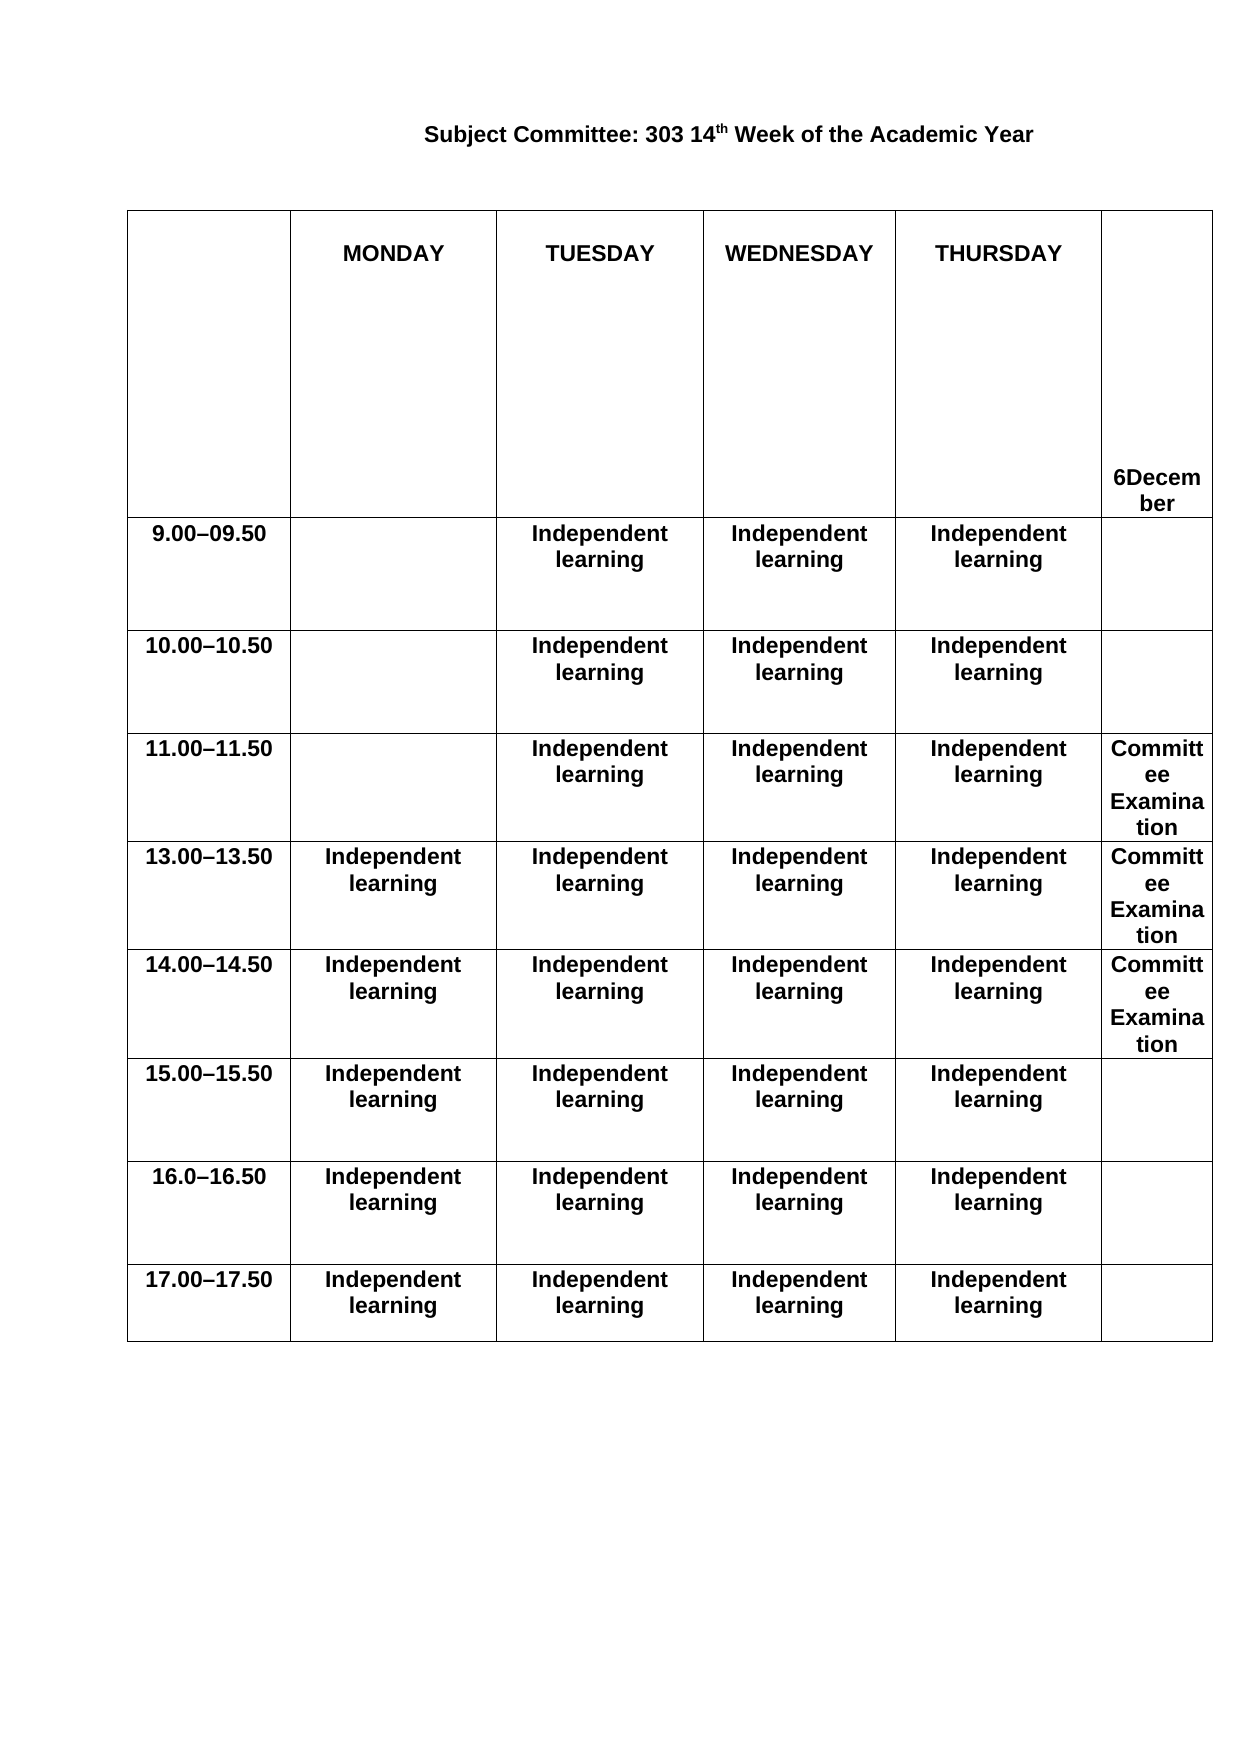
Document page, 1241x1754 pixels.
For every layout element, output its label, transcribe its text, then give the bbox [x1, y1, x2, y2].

table_header TUESDAY [497, 211, 703, 517]
table_cell Independent learning [497, 734, 703, 841]
table_cell Independent learning [896, 1265, 1101, 1341]
table_cell Independent learning [291, 1162, 496, 1263]
table_cell Committ ee Examina tion [1102, 842, 1212, 949]
table_cell 9.00–09.50 [128, 518, 290, 630]
table_header THURSDAY [896, 211, 1101, 517]
table_cell Independent learning [896, 631, 1101, 733]
table_cell 16.0–16.50 [128, 1162, 290, 1263]
table_cell Independent learning [896, 1059, 1101, 1161]
table_cell [291, 518, 496, 630]
table_cell Independent learning [497, 518, 703, 630]
table_cell Independent learning [896, 518, 1101, 630]
table_cell 15.00–15.50 [128, 1059, 290, 1161]
table_cell Independent learning [497, 950, 703, 1057]
table_cell [291, 734, 496, 841]
table_cell [1102, 518, 1212, 630]
table_cell [291, 631, 496, 733]
text Subject Committee: 303 14th Week of the Academic Year [111, 121, 1034, 147]
table_cell Independent learning [291, 1265, 496, 1341]
table_cell Committ ee Examina tion [1102, 734, 1212, 841]
table_cell Independent learning [704, 1162, 895, 1263]
table_cell Committ ee Examina tion [1102, 950, 1212, 1057]
table_cell Independent learning [704, 734, 895, 841]
table_cell [1102, 631, 1212, 733]
table_cell Independent learning [704, 1265, 895, 1341]
table_cell Independent learning [704, 518, 895, 630]
table_cell 11.00–11.50 [128, 734, 290, 841]
table_header WEDNESDAY [704, 211, 895, 517]
table_cell Independent learning [497, 1162, 703, 1263]
table_header MONDAY [291, 211, 496, 517]
table_cell [1102, 1059, 1212, 1161]
table_cell Independent learning [896, 842, 1101, 949]
table_cell Independent learning [291, 950, 496, 1057]
table_cell 10.00–10.50 [128, 631, 290, 733]
table_header 6Decem ber [1102, 211, 1212, 517]
table_cell [1102, 1162, 1212, 1263]
table_header [128, 211, 290, 517]
table_cell Independent learning [896, 1162, 1101, 1263]
table_cell 17.00–17.50 [128, 1265, 290, 1341]
table_cell Independent learning [497, 631, 703, 733]
table_cell Independent learning [704, 842, 895, 949]
table_cell Independent learning [497, 1265, 703, 1341]
table_cell 13.00–13.50 [128, 842, 290, 949]
table_cell Independent learning [291, 1059, 496, 1161]
table_cell Independent learning [896, 950, 1101, 1057]
table_cell Independent learning [704, 1059, 895, 1161]
table_cell Independent learning [497, 842, 703, 949]
table_cell 14.00–14.50 [128, 950, 290, 1057]
table_cell Independent learning [704, 950, 895, 1057]
table_cell Independent learning [497, 1059, 703, 1161]
table_cell Independent learning [704, 631, 895, 733]
table_cell Independent learning [291, 842, 496, 949]
table_cell Independent learning [896, 734, 1101, 841]
table_cell [1102, 1265, 1212, 1341]
